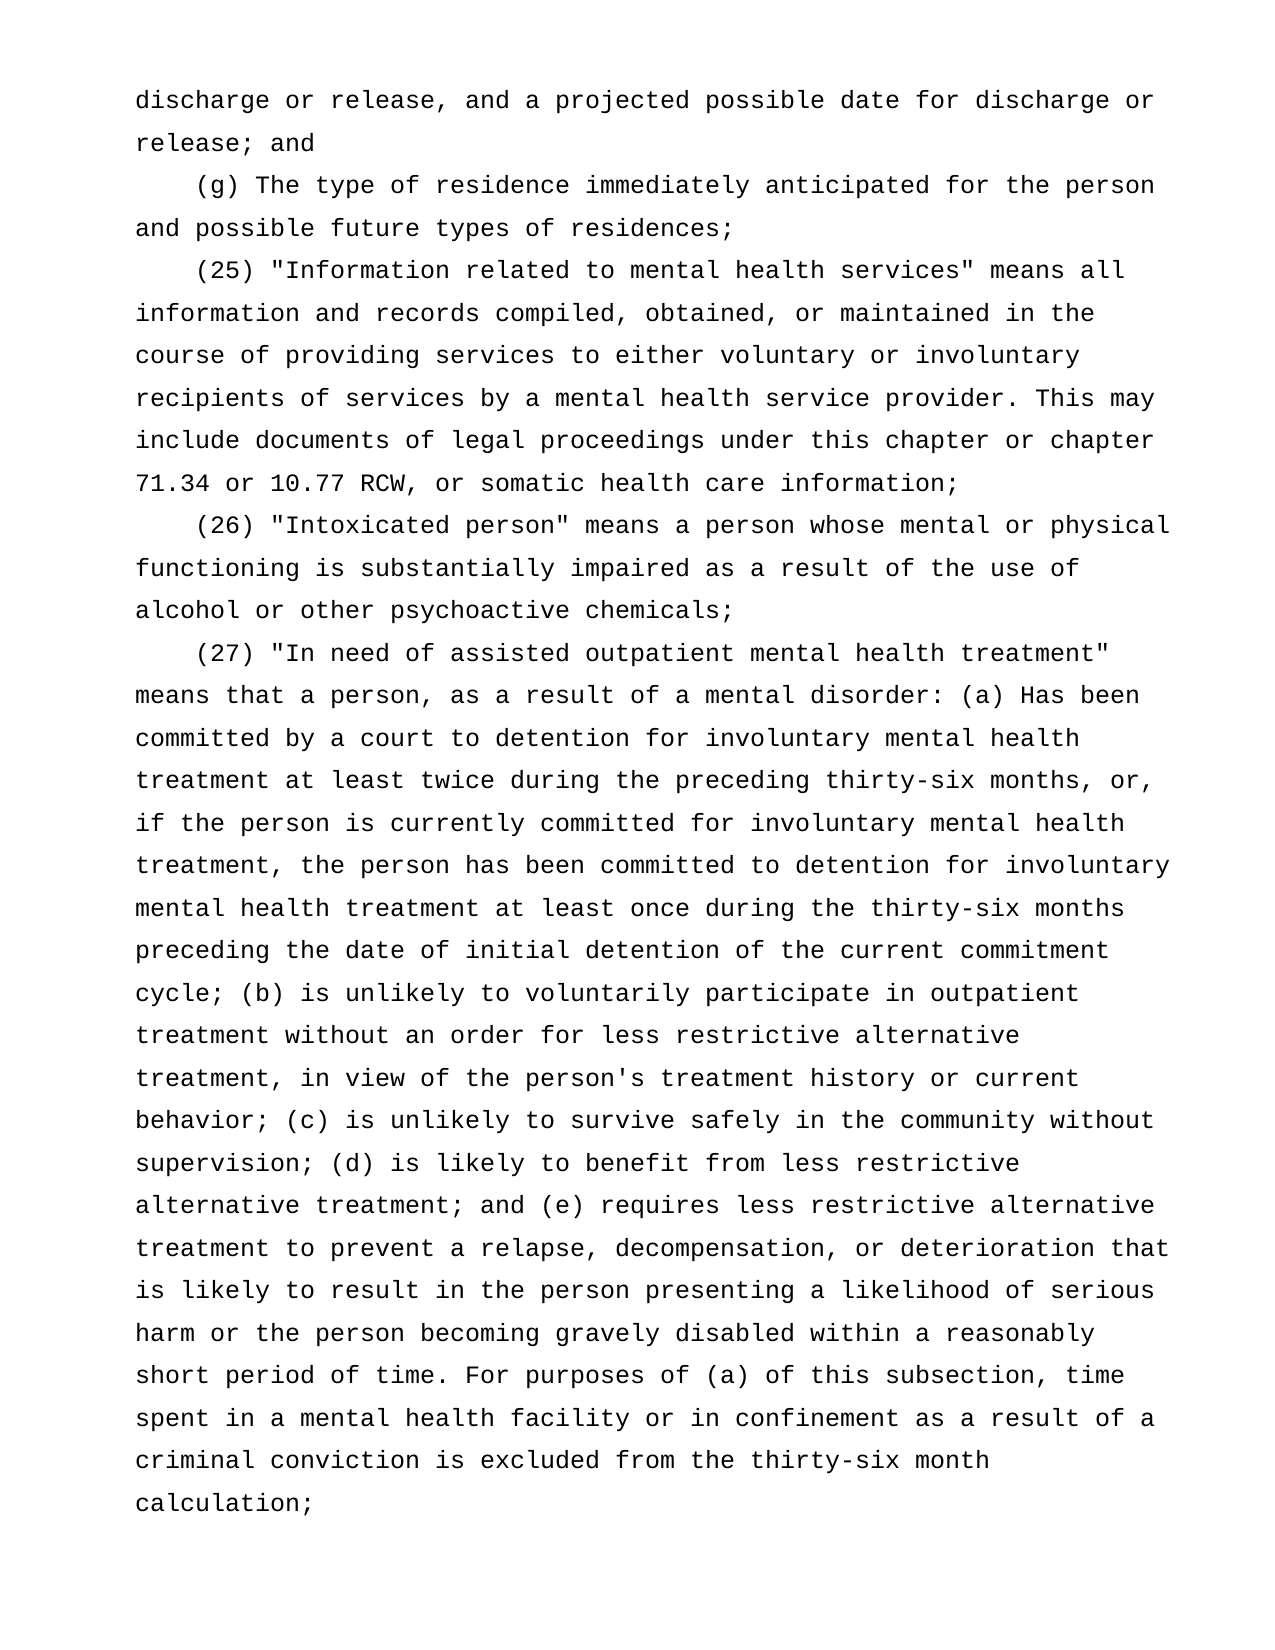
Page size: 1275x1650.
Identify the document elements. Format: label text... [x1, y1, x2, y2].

text (25) "Information related to mental health services" means all information and records compiled, obtained, or maintained in the course of providing services to either voluntary or involuntary recipients of services by a mental health service provider. This may include documents of legal proceedings under this chapter or chapter 71.34 or 10.77 RCW, or somatic health care information; [135, 245, 1170, 500]
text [135, 75, 1170, 160]
text (27) "In need of assisted outpatient mental health treatment" means that a person, as a result of a mental disorder: (a) Has been committed by a court to detention for involuntary mental health treatment at least twice during the preceding thirty-six months, or, if the person is currently committed for involuntary mental health treatment, the person has been committed to detention for involuntary mental health treatment at least once during the thirty-six months preceding the date of initial detention of the current commitment cycle; (b) is unlikely to voluntarily participate in outpatient treatment without an order for less restrictive alternative treatment, in view of the person's treatment history or current behavior; (c) is unlikely to survive safely in the community without supervision; (d) is likely to benefit from less restrictive alternative treatment; and (e) requires less restrictive alternative treatment to prevent a relapse, decompensation, or deterioration that is likely to result in the person presenting a likelihood of serious harm or the person becoming gravely disabled within a reasonably short period of time. For purposes of (a) of this subsection, time spent in a mental health facility or in confinement as a result of a criminal conviction is excluded from the thirty-six month calculation; [135, 627, 1170, 1520]
text (g) The type of residence immediately anticipated for the person and possible future types of residences; [135, 160, 1170, 245]
text (26) "Intoxicated person" means a person whose mental or physical functioning is substantially impaired as a result of the use of alcohol or other psychoactive chemicals; [135, 500, 1170, 627]
